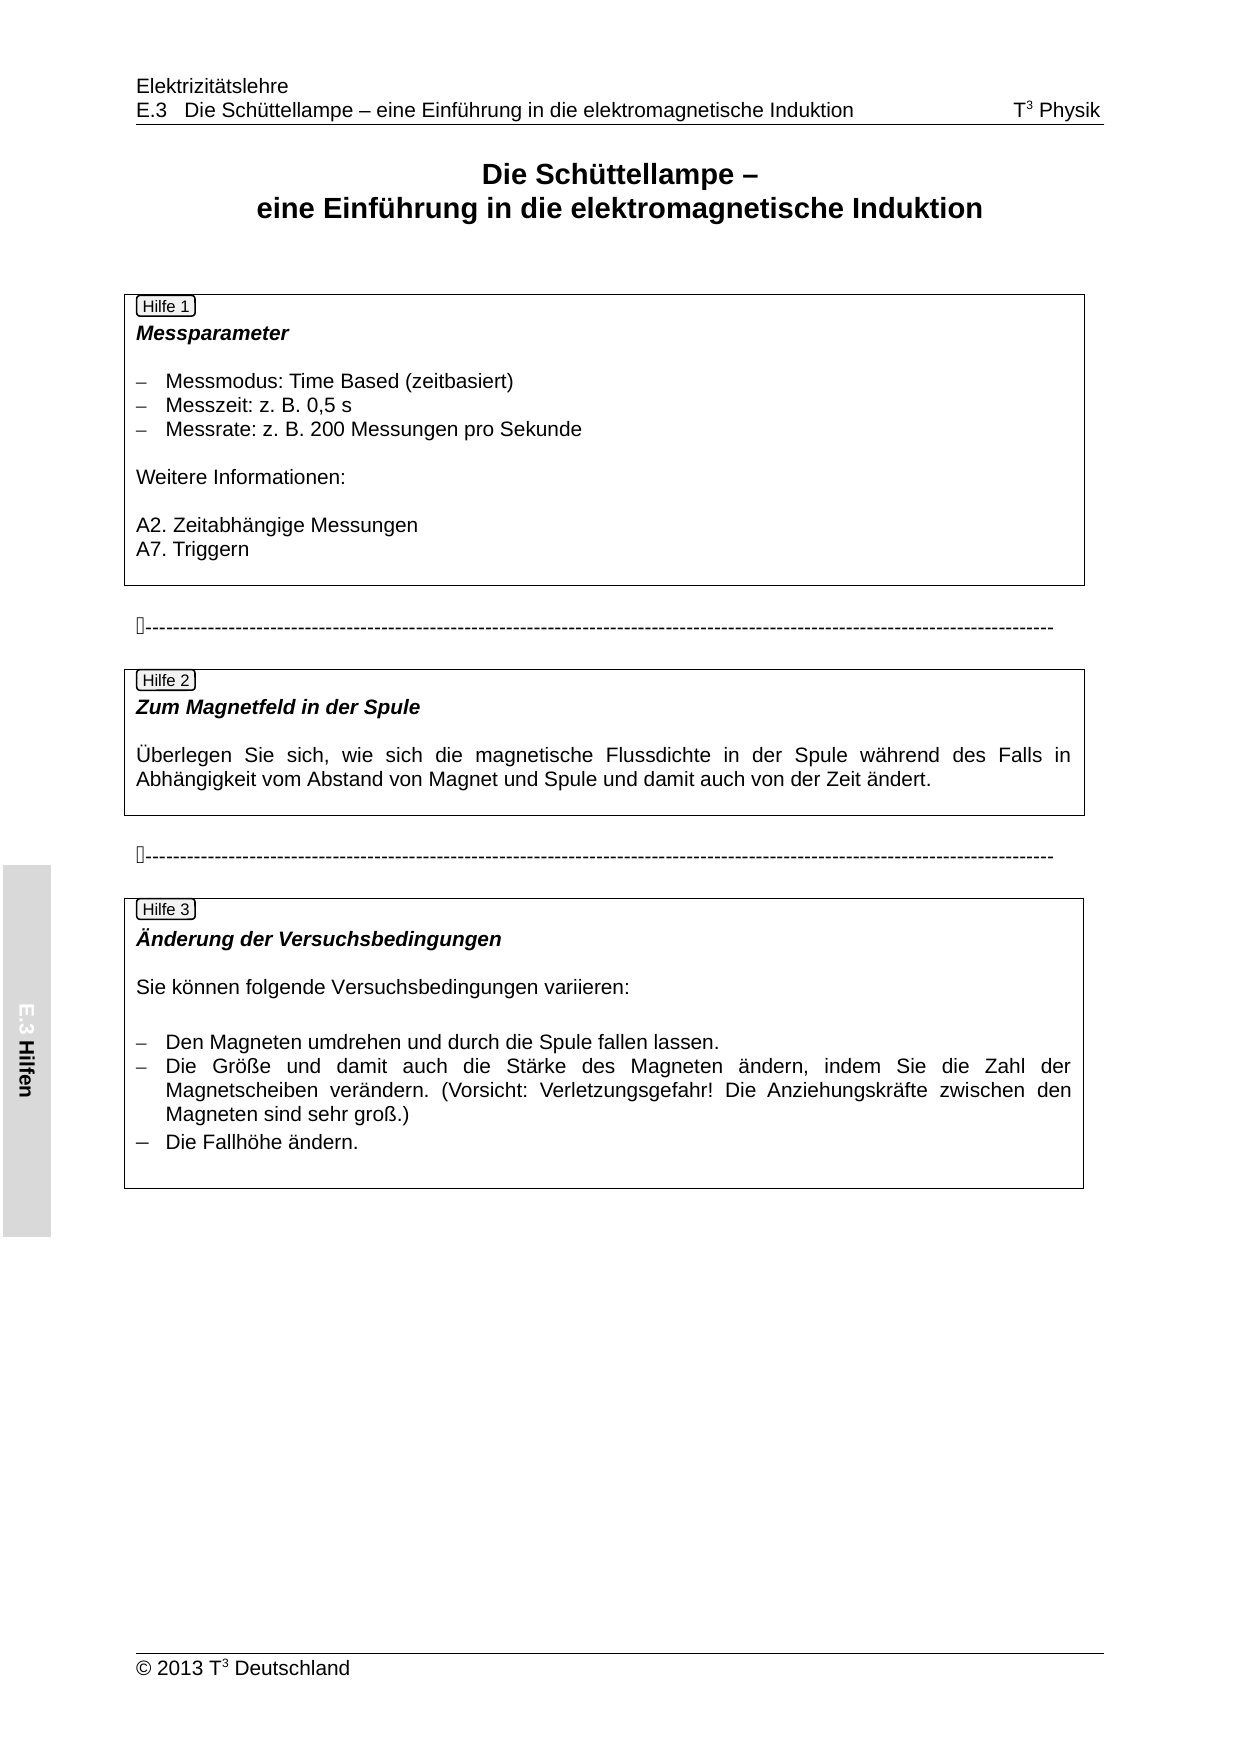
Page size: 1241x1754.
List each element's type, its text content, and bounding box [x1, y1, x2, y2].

text eine Einführung in die elektromagnetische Induktion [136, 191, 1104, 224]
table_header Zum Magnetfeld in der Spule Überlegen Sie sich, wie sich die magnetische Flussdichte in der Spule während des Falls in Abhängigkeit vom Abstand von Magnet und Spule und damit auch von der Zeit ändert. [125, 670, 1084, 815]
text ----------------------------------------------------------------------------------------------------------------------------------- [136, 844, 1104, 869]
table_header Messparameter Messmodus: Time Based (zeitbasiert) Messzeit: z. B. 0,5 s Messrate: z. B. 200 Messungen pro Sekunde Weitere Informationen: A2. Zeitabhängige Messungen A7. Triggern [125, 295, 1084, 585]
table_header Änderung der Versuchsbedingungen Sie können folgende Versuchsbedingungen variieren: Den Magneten umdrehen und durch die Spule fallen lassen. Die Größe und damit auch die Stärke des Magneten ändern, indem Sie die Zahl der Magnetscheiben verändern. (Vorsicht: Verletzungsgefahr! Die Anziehungskräfte zwischen den Magneten sind sehr groß.) Die Fallhöhe ändern. [125, 899, 1083, 1188]
text Die Schüttellampe – [136, 157, 1104, 191]
text ----------------------------------------------------------------------------------------------------------------------------------- [136, 615, 1104, 640]
